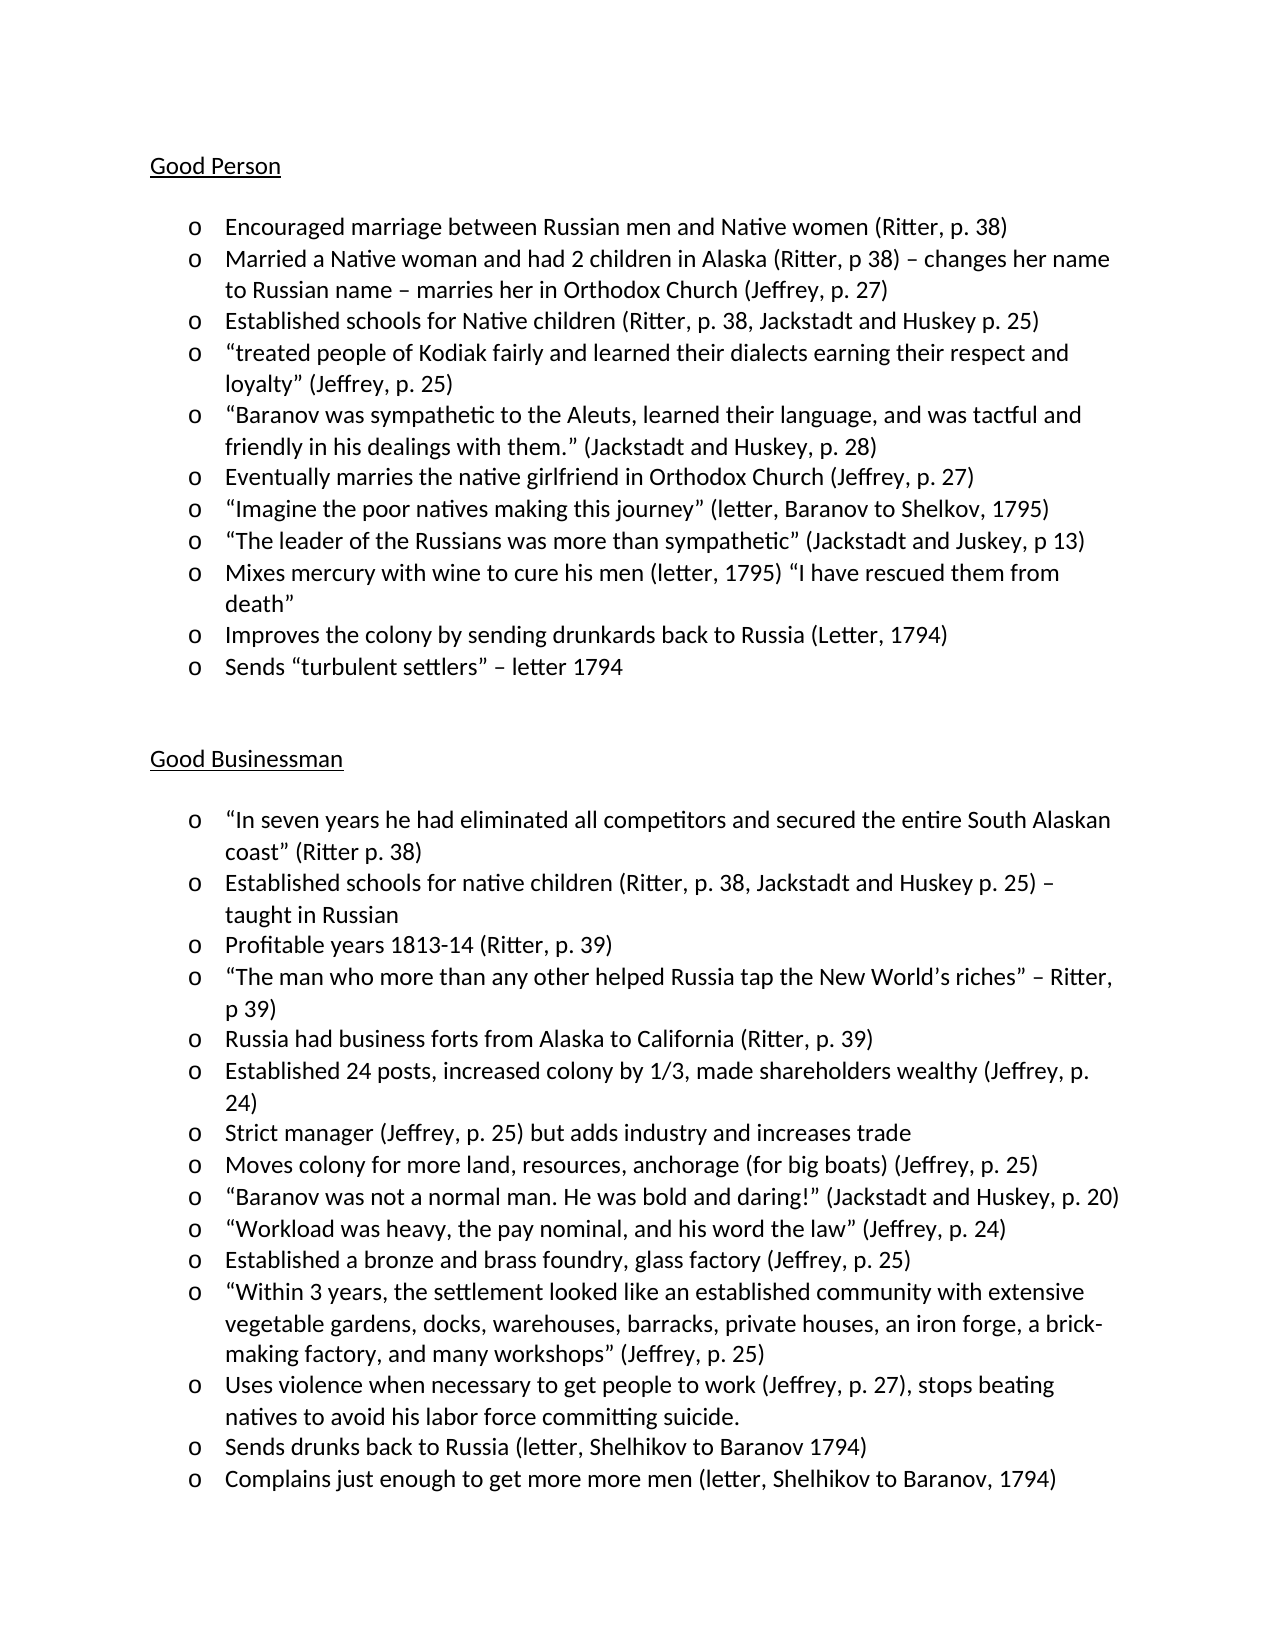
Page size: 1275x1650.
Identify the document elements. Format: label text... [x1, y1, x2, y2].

list Established a bronze and brass foundry, glass factory (Jeffrey, p. 25) [187, 1244, 1125, 1276]
list Mixes mercury with wine to cure his men (letter, 1795) “I have rescued them from death” [187, 557, 1125, 619]
list “Within 3 years, the settlement looked like an established community with extensive vegetable gardens, docks, warehouses, barracks, private houses, an iron forge, a brick-making factory, and many workshops” (Jeffrey, p. 25) [187, 1276, 1125, 1369]
list Established schools for Native children (Ritter, p. 38, Jackstadt and Huskey p. 25) [187, 305, 1125, 337]
list Sends “turbulent settlers” – letter 1794 [187, 651, 1125, 683]
list “The leader of the Russians was more than sympathetic” (Jackstadt and Juskey, p 13) [187, 525, 1125, 557]
list Established schools for native children (Ritter, p. 38, Jackstadt and Huskey p. 25) – taught in Russian [187, 867, 1125, 929]
list “Baranov was not a normal man. He was bold and daring!” (Jackstadt and Huskey, p. 20) [187, 1181, 1125, 1213]
list Moves colony for more land, resources, anchorage (for big boats) (Jeffrey, p. 25) [187, 1149, 1125, 1181]
list Profitable years 1813-14 (Ritter, p. 39) [187, 929, 1125, 961]
list “Imagine the poor natives making this journey” (letter, Baranov to Shelkov, 1795) [187, 493, 1125, 525]
list Established 24 posts, increased colony by 1/3, made shareholders wealthy (Jeffrey, p. 24) [187, 1055, 1125, 1117]
text Good Businessman [150, 744, 1125, 774]
text Good Person [150, 150, 1125, 181]
list “In seven years he had eliminated all competitors and secured the entire South Alaskan coast” (Ritter p. 38) [187, 805, 1125, 867]
list Sends drunks back to Russia (letter, Shelhikov to Baranov 1794) [187, 1431, 1125, 1463]
list Married a Native woman and had 2 children in Alaska (Ritter, p 38) – changes her name to Russian name – marries her in Orthodox Church (Jeffrey, p. 27) [187, 243, 1125, 305]
list Strict manager (Jeffrey, p. 25) but adds industry and increases trade [187, 1117, 1125, 1149]
list Encouraged marriage between Russian men and Native women (Ritter, p. 38) [187, 211, 1125, 243]
list “Baranov was sympathetic to the Aleuts, learned their language, and was tactful and friendly in his dealings with them.” (Jackstadt and Huskey, p. 28) [187, 399, 1125, 461]
list “Workload was heavy, the pay nominal, and his word the law” (Jeffrey, p. 24) [187, 1213, 1125, 1244]
list Uses violence when necessary to get people to work (Jeffrey, p. 27), stops beating natives to avoid his labor force committing suicide. [187, 1369, 1125, 1431]
list Complains just enough to get more more men (letter, Shelhikov to Baranov, 1794) [187, 1463, 1125, 1495]
list Russia had business forts from Alaska to California (Ritter, p. 39) [187, 1023, 1125, 1055]
list Eventually marries the native girlfriend in Orthodox Church (Jeffrey, p. 27) [187, 461, 1125, 493]
list Improves the colony by sending drunkards back to Russia (Letter, 1794) [187, 619, 1125, 651]
list “The man who more than any other helped Russia tap the New World’s riches” – Ritter, p 39) [187, 961, 1125, 1023]
list “treated people of Kodiak fairly and learned their dialects earning their respect and loyalty” (Jeffrey, p. 25) [187, 337, 1125, 399]
